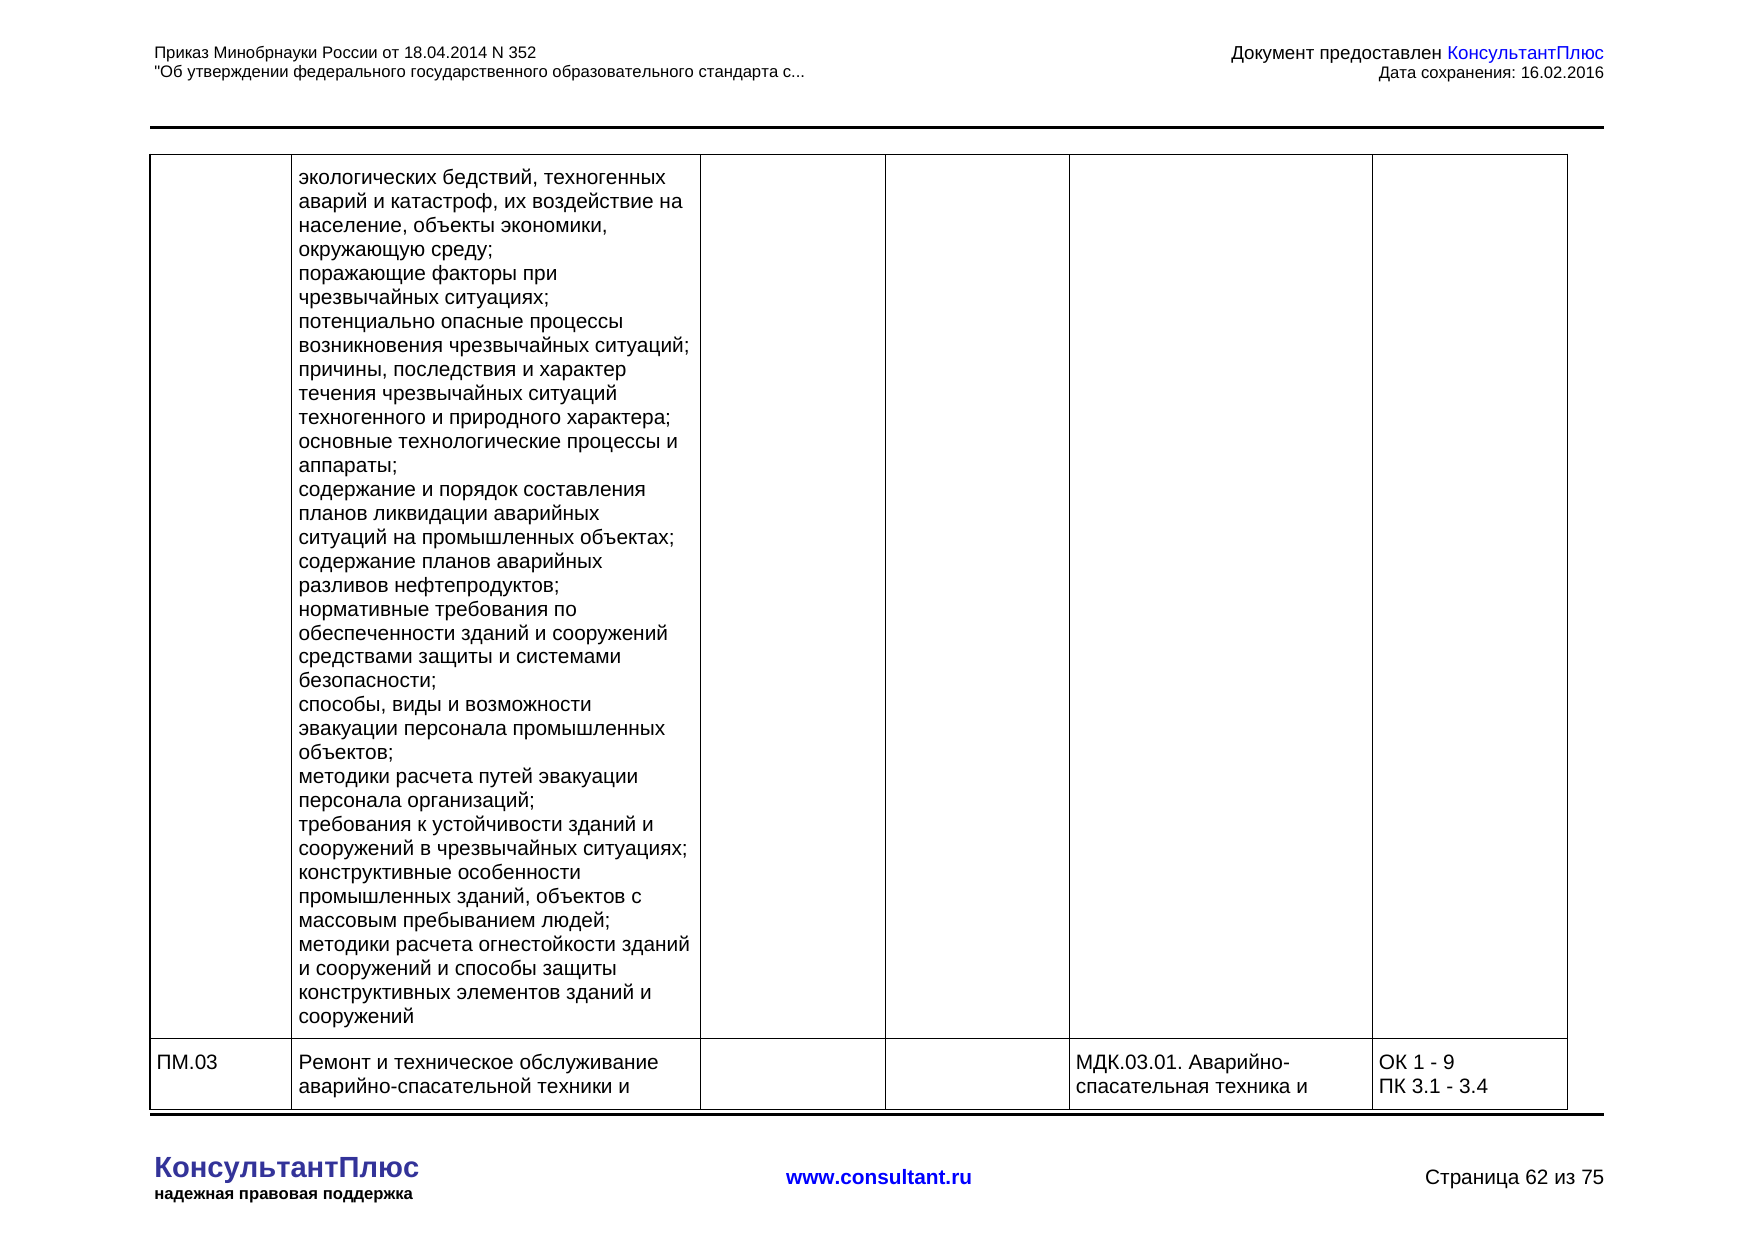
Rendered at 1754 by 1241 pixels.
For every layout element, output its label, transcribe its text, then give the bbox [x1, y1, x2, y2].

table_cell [1070, 155, 1372, 1038]
table_cell [701, 1039, 885, 1108]
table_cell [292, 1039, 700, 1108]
table_cell [886, 1039, 1069, 1108]
table_cell ПМ.03 [151, 1039, 291, 1108]
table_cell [1070, 1039, 1372, 1108]
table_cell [1373, 1039, 1567, 1108]
